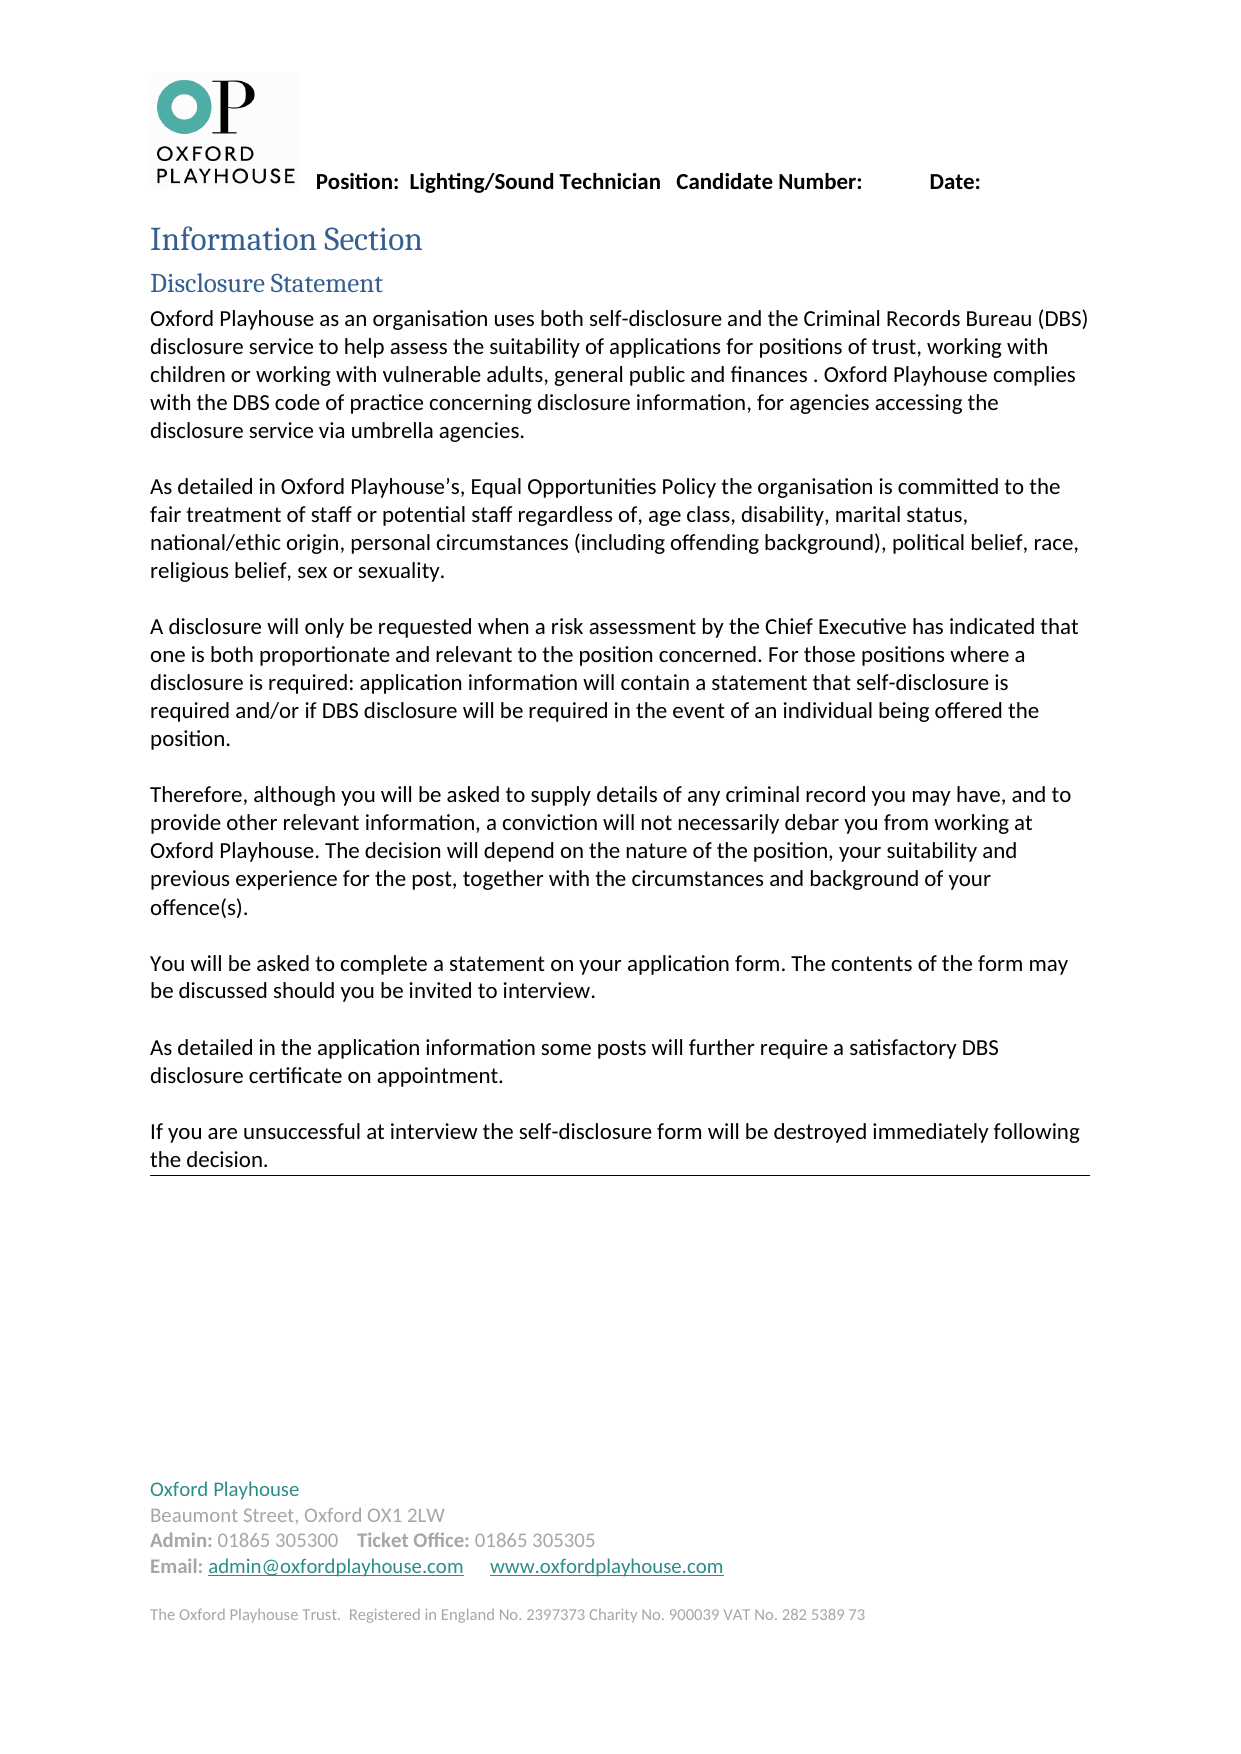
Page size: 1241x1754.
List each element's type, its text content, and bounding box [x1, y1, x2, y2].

text religious belief, sex or sexuality. [150, 556, 1090, 584]
picture [150, 73, 300, 190]
text national/ethic origin, personal circumstances (including offending background), political belief, race, [150, 528, 1090, 556]
text If you are unsuccessful at interview the self-disclosure form will be destroyed immediately following [150, 1117, 1090, 1145]
text As detailed in the application information some posts will further require a satisfactory DBS disclosure certificate on appointment. [150, 1033, 1090, 1089]
text provide other relevant information, a conviction will not necessarily debar you from working at Oxford Playhouse. The decision will depend on the nature of the position, your suitability and previous experience for the post, together with the circumstances and background of your offence(s). [150, 808, 1090, 921]
text the decision. [150, 1145, 1090, 1175]
subtitle Information Section [150, 220, 1090, 258]
text one is both proportionate and relevant to the position concerned. For those positions where a [150, 640, 1090, 668]
text children or working with vulnerable adults, general public and finances . Oxford Playhouse complies with the DBS code of practice concerning disclosure information, for agencies accessing the disclosure service via umbrella agencies. [150, 360, 1090, 444]
subtitle Disclosure Statement [150, 268, 1090, 299]
text disclosure is required: application information will contain a statement that self-disclosure is required and/or if DBS disclosure will be required in the event of an individual being offered the position. [150, 668, 1090, 752]
text A disclosure will only be requested when a risk assessment by the Chief Executive has indicated that [150, 612, 1090, 640]
text Oxford Playhouse as an organisation uses both self-disclosure and the Criminal Records Bureau (DBS) [150, 304, 1090, 332]
text Therefore, although you will be asked to supply details of any criminal record you may have, and to [150, 781, 1090, 808]
text You will be asked to complete a statement on your application form. The contents of the form may be discussed should you be invited to interview. [150, 949, 1090, 1005]
text As detailed in Oxford Playhouse’s, Equal Opportunities Policy the organisation is committed to the fair treatment of staff or potential staff regardless of, age class, disability, marital status, [150, 472, 1090, 528]
text disclosure service to help assess the suitability of applications for positions of trust, working with [150, 332, 1090, 360]
